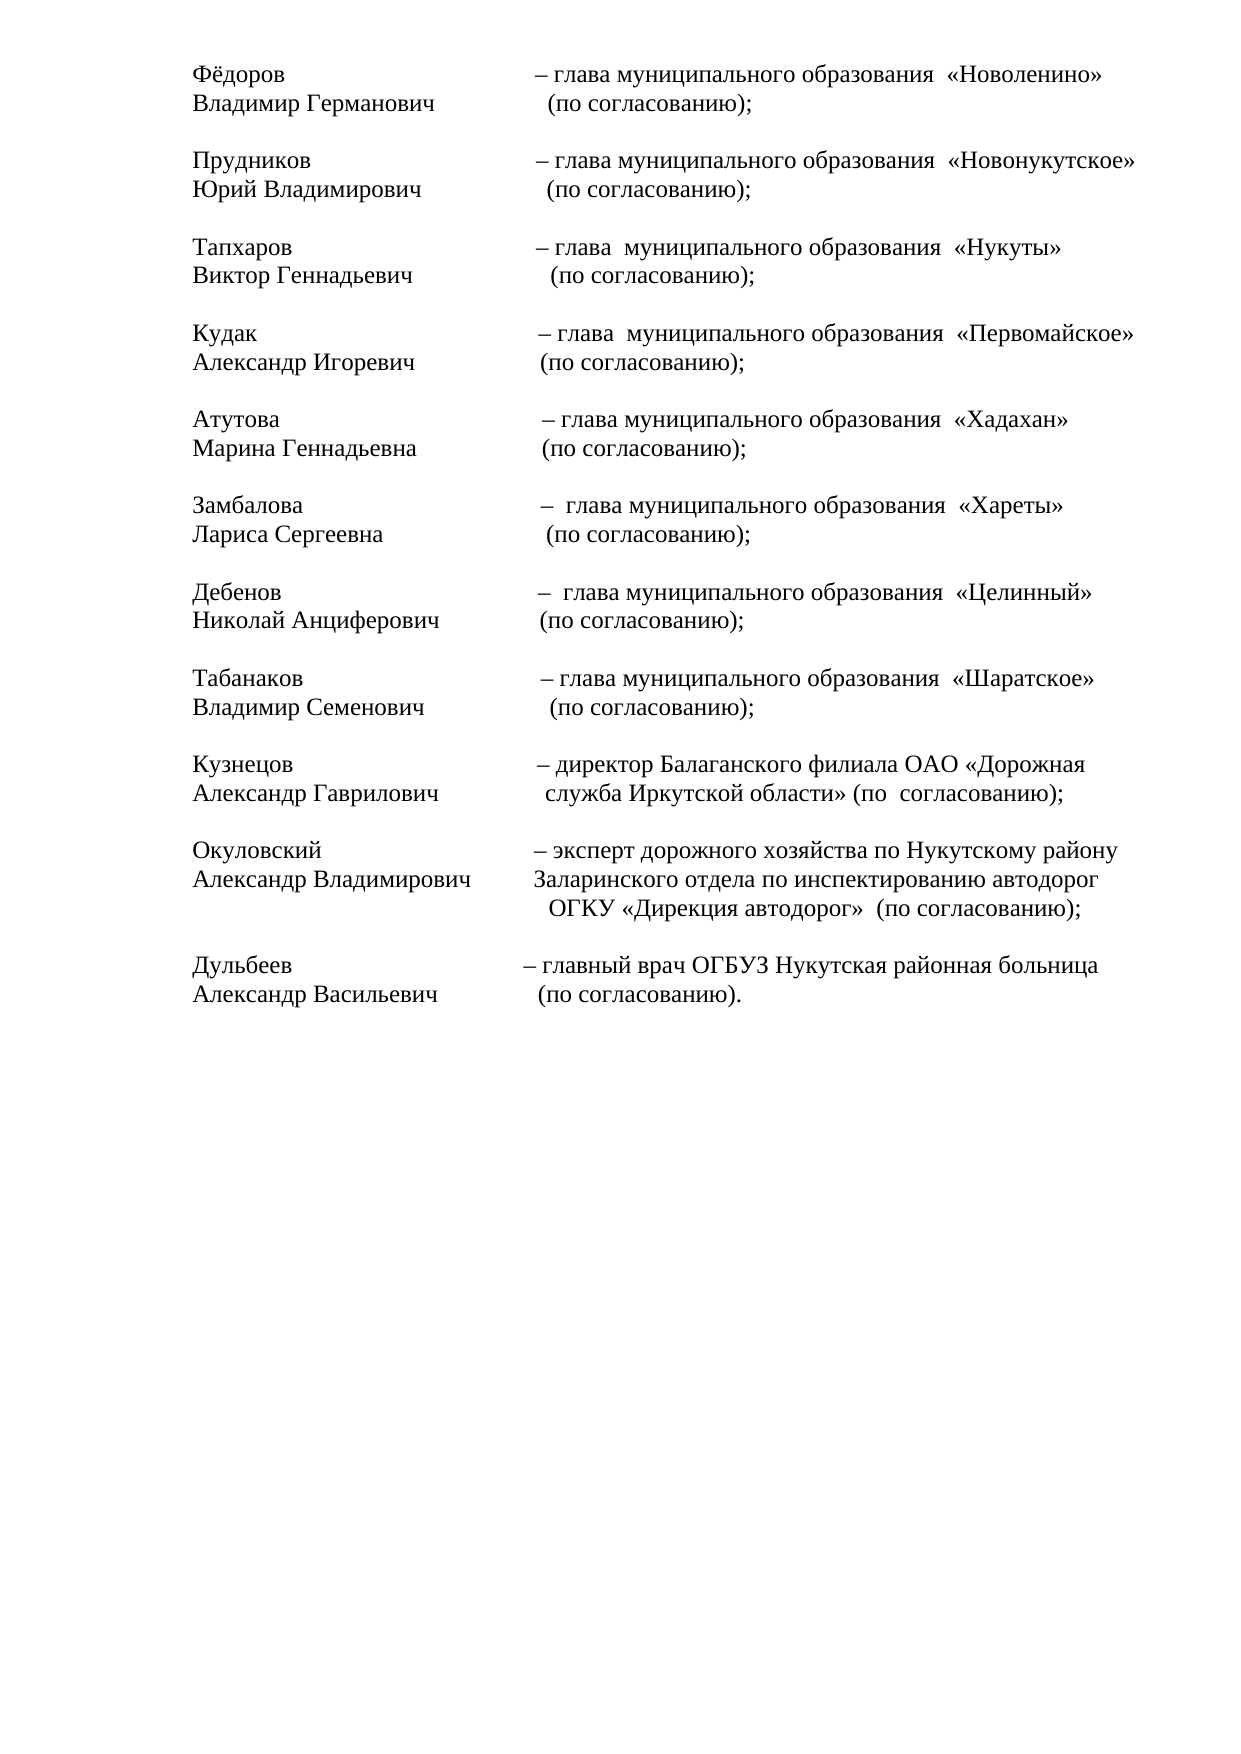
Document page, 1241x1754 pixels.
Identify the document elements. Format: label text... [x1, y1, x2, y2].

text Замбалова – глава муниципального образования «Хареты» [192, 490, 1152, 519]
text Александр Владимирович Заларинского отдела по инспектированию автодорог [192, 864, 1152, 893]
text Марина Геннадьевна (по согласованию); [192, 433, 1152, 462]
text Александр Гаврилович служба Иркутской области» (по согласованию); [192, 778, 1152, 807]
text Атутова – глава муниципального образования «Хадахан» [192, 404, 1152, 433]
text Юрий Владимирович (по согласованию); [192, 174, 1152, 203]
text Прудников – глава муниципального образования «Новонукутское» [192, 145, 1152, 174]
text Николай Анциферович (по согласованию); [192, 605, 1152, 634]
text Фёдоров – глава муниципального образования «Новоленино» [192, 59, 1152, 88]
text Александр Игоревич (по согласованию); [192, 347, 1152, 375]
text Виктор Геннадьевич (по согласованию); [192, 260, 1152, 289]
text Тапхаров – глава муниципального образования «Нукуты» [192, 232, 1152, 260]
text Дульбеев – главный врач ОГБУЗ Нукутская районная больница [192, 950, 1152, 979]
text ОГКУ «Дирекция автодорог» (по согласованию); [192, 893, 1152, 922]
text Дебенов – глава муниципального образования «Целинный» [192, 577, 1152, 605]
text Табанаков – глава муниципального образования «Шаратское» [192, 663, 1152, 692]
text Кудак – глава муниципального образования «Первомайское» [192, 318, 1152, 347]
text Владимир Семенович (по согласованию); [192, 692, 1152, 720]
text Окуловский – эксперт дорожного хозяйства по Нукутскому району [192, 835, 1152, 864]
text Кузнецов – директор Балаганского филиала ОАО «Дорожная [192, 749, 1152, 778]
text Лариса Сергеевна (по согласованию); [192, 519, 1152, 548]
text Владимир Германович (по согласованию); [192, 88, 1152, 117]
text Александр Васильевич (по согласованию). [192, 979, 1152, 1008]
